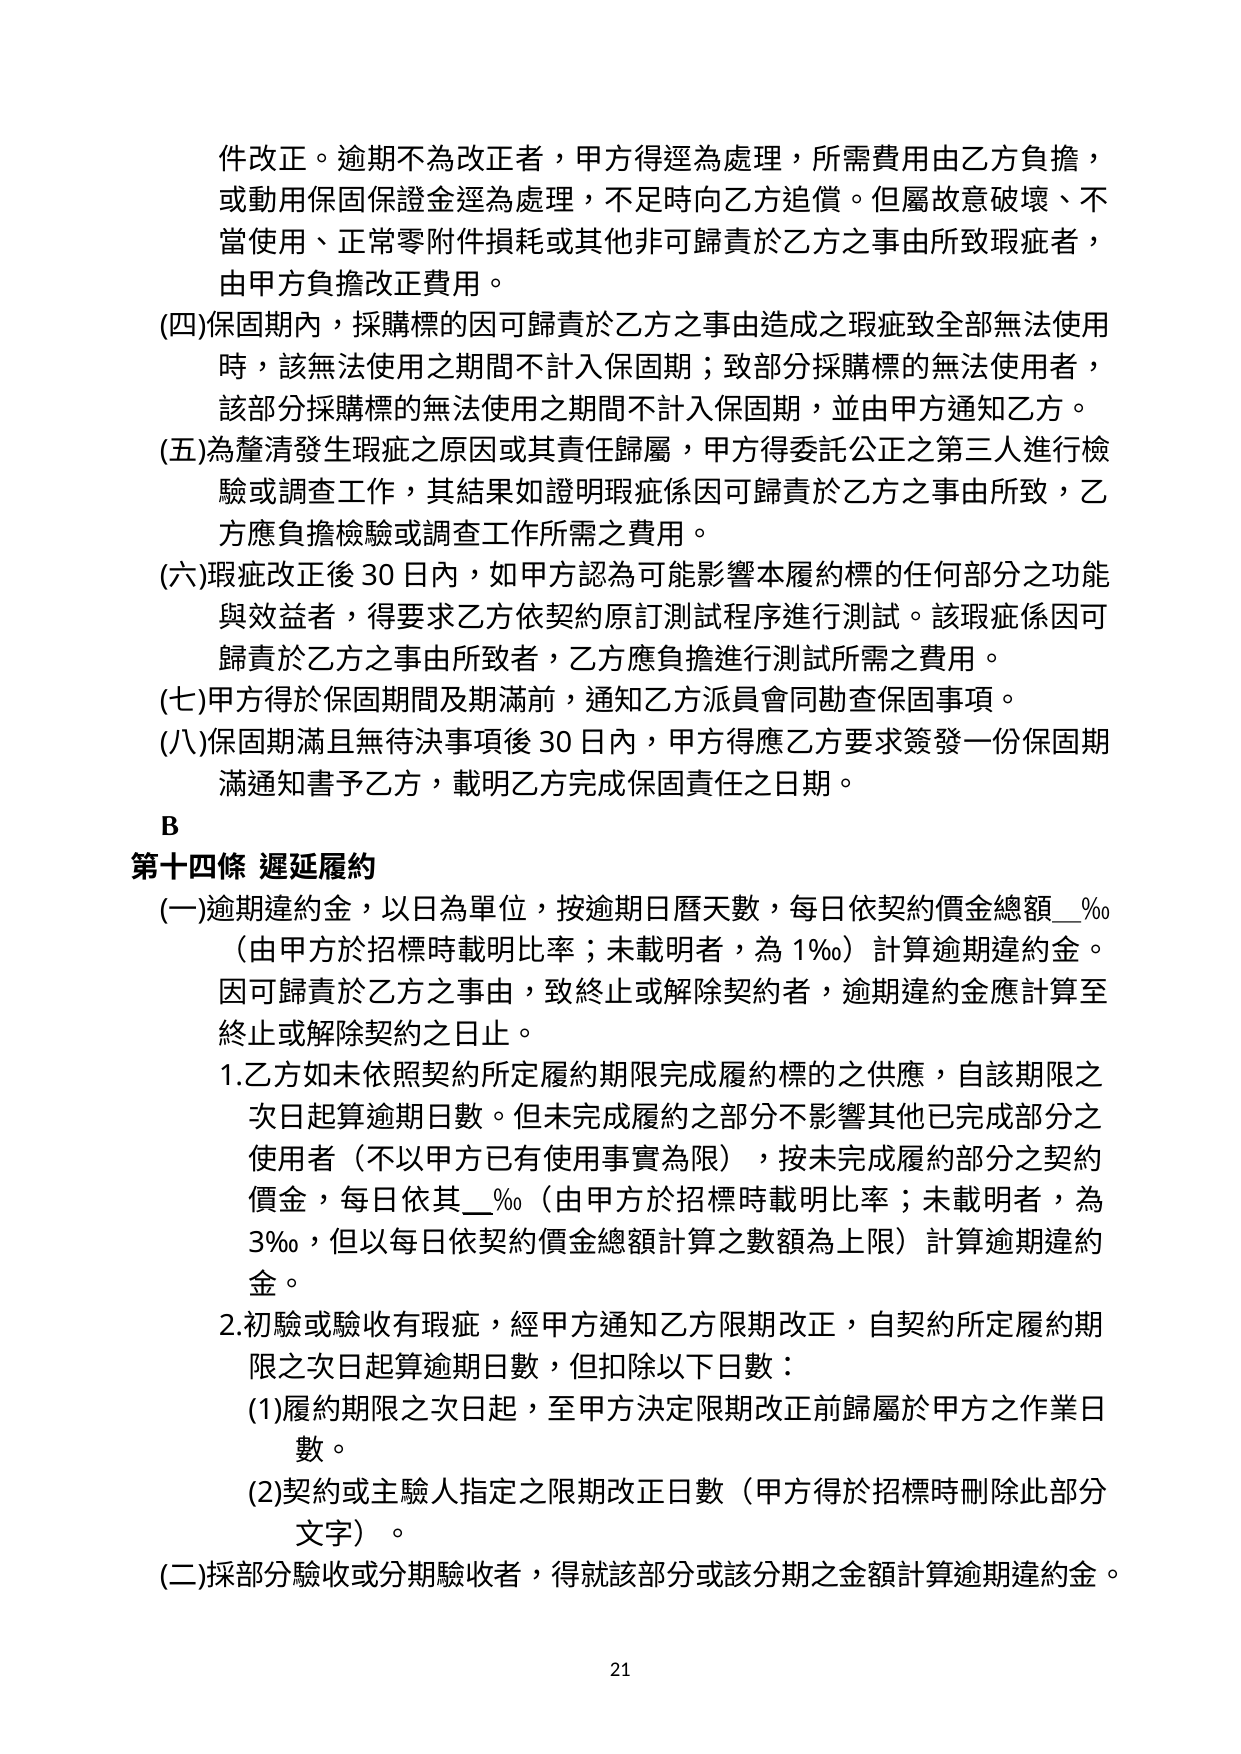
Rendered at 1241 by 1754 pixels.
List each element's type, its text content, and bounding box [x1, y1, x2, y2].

text (七)甲方得於保固期間及期滿前，通知乙方派員會同勘查保固事項。 [159, 677, 1110, 719]
text (2)契約或主驗人指定之限期改正日數（甲方得於招標時刪除此部分文字）。 [248, 1469, 1110, 1552]
text (四)保固期內，採購標的因可歸責於乙方之事由造成之瑕疵致全部無法使用時，該無法使用之期間不計入保固期；致部分採購標的無法使用者，該部分採購標的無法使用之期間不計入保固期，並由甲方通知乙方。 [159, 302, 1110, 427]
text (五)為釐清發生瑕疵之原因或其責任歸屬，甲方得委託公正之第三人進行檢驗或調查工作，其結果如證明瑕疵係因可歸責於乙方之事由所致，乙方應負擔檢驗或調查工作所需之費用。 [159, 427, 1110, 552]
text (二)採部分驗收或分期驗收者，得就該部分或該分期之金額計算逾期違約金。 [159, 1552, 1110, 1594]
text (八)保固期滿且無待決事項後30日內，甲方得應乙方要求簽發一份保固期滿通知書予乙方，載明乙方完成保固責任之日期。 [159, 719, 1110, 802]
text 2.初驗或驗收有瑕疵，經甲方通知乙方限期改正，自契約所定履約期限之次日起算逾期日數，但扣除以下日數： [218, 1302, 1104, 1386]
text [159, 136, 1110, 302]
text (1)履約期限之次日起，至甲方決定限期改正前歸屬於甲方之作業日數。 [248, 1386, 1110, 1469]
text 1.乙方如未依照契約所定履約期限完成履約標的之供應，自該期限之次日起算逾期日數。但未完成履約之部分不影響其他已完成部分之使用者（不以甲方已有使用事實為限），按未完成履約部分之契約價金，每日依其＿‰（由甲方於招標時載明比率；未載明者，為3‰，但以每日依契約價金總額計算之數額為上限）計算逾期違約金。 [218, 1052, 1104, 1302]
text (一)逾期違約金，以日為單位，按逾期日曆天數，每日依契約價金總額＿‰（由甲方於招標時載明比率；未載明者，為1‰）計算逾期違約金。因可歸責於乙方之事由，致終止或解除契約者，逾期違約金應計算至終止或解除契約之日止。 [159, 886, 1110, 1052]
text (六)瑕疵改正後30日內，如甲方認為可能影響本履約標的任何部分之功能與效益者，得要求乙方依契約原訂測試程序進行測試。該瑕疵係因可歸責於乙方之事由所致者，乙方應負擔進行測試所需之費用。 [159, 552, 1110, 677]
text  [159, 802, 1110, 844]
text 第十四條 遲延履約 [130, 844, 1110, 886]
